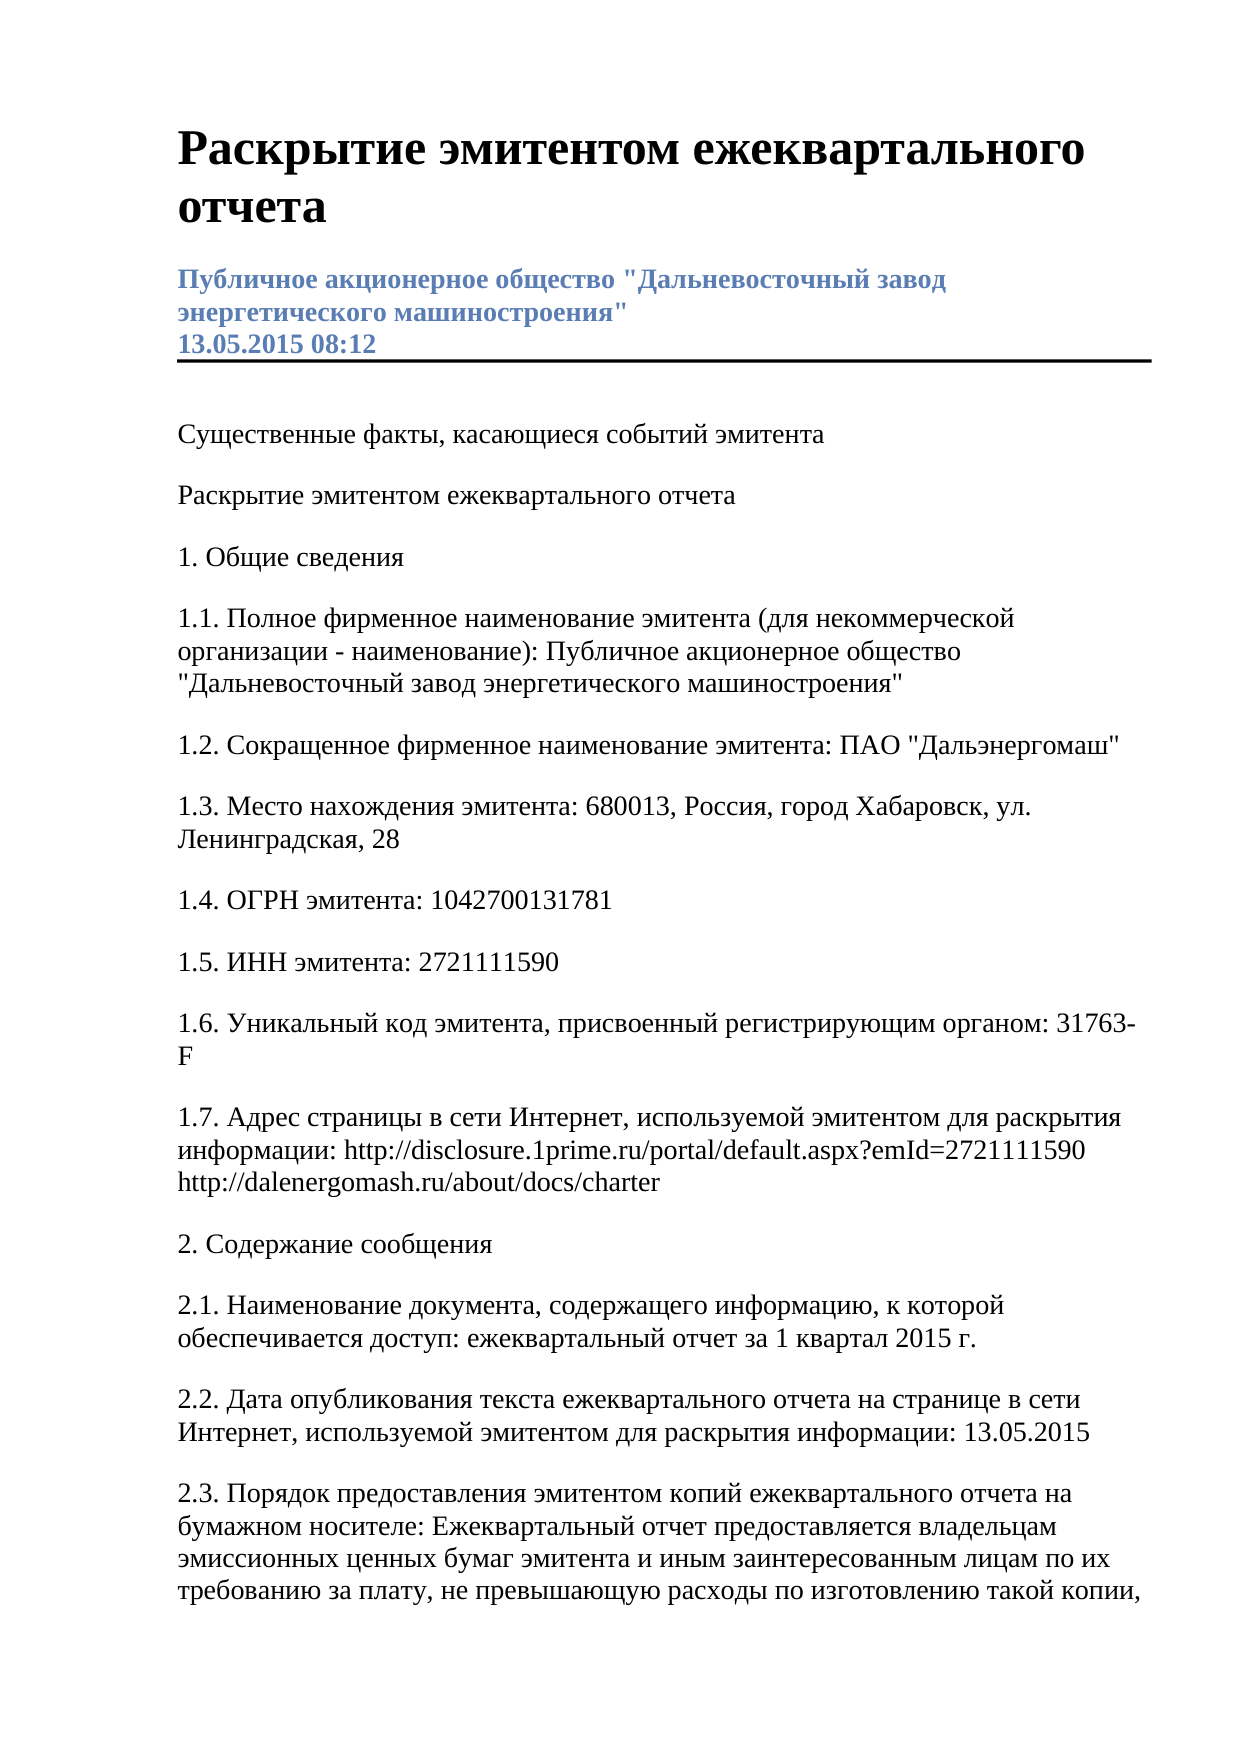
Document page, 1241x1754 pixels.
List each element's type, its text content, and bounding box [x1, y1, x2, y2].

text 1.4. ОГРН эмитента: 1042700131781 [177, 883, 1152, 916]
text 1.6. Уникальный код эмитента, присвоенный регистрирующим органом: 31763-F [177, 1006, 1152, 1071]
text Раскрытие эмитентом ежеквартального отчета [177, 478, 1152, 511]
text 2. Содержание сообщения [177, 1227, 1152, 1259]
text 2.1. Наименование документа, содержащего информацию, к которой обеспечивается доступ: ежеквартальный отчет за 1 квартал 2015 г. [177, 1288, 1152, 1353]
text 1.5. ИНН эмитента: 2721111590 [177, 945, 1152, 977]
text Публичное акционерное общество "Дальневосточный завод энергетического машиностроения" 13.05.2015 08:12 [177, 262, 1152, 359]
text 1.1. Полное фирменное наименование эмитента (для некоммерческой организации - наименование): Публичное акционерное общество "Дальневосточный завод энергетического машиностроения" [177, 601, 1152, 698]
text 1.7. Адрес страницы в сети Интернет, используемой эмитентом для раскрытия информации: http://disclosure.1prime.ru/portal/default.aspx?emId=2721111590 http://dalenergomash.ru/about/docs/charter [177, 1100, 1152, 1197]
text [177, 1476, 1152, 1606]
text Раскрытие эмитентом ежеквартального отчета [177, 118, 1152, 233]
text 1. Общие сведения [177, 540, 1152, 572]
text 1.2. Сокращенное фирменное наименование эмитента: ПАО "Дальэнергомаш" [177, 728, 1152, 760]
text 2.2. Дата опубликования текста ежеквартального отчета на странице в сети Интернет, используемой эмитентом для раскрытия информации: 13.05.2015 [177, 1382, 1152, 1447]
text 1.3. Место нахождения эмитента: 680013, Россия, город Хабаровск, ул. Ленинградская, 28 [177, 789, 1152, 854]
text Существенные факты, касающиеся событий эмитента [177, 417, 1152, 449]
